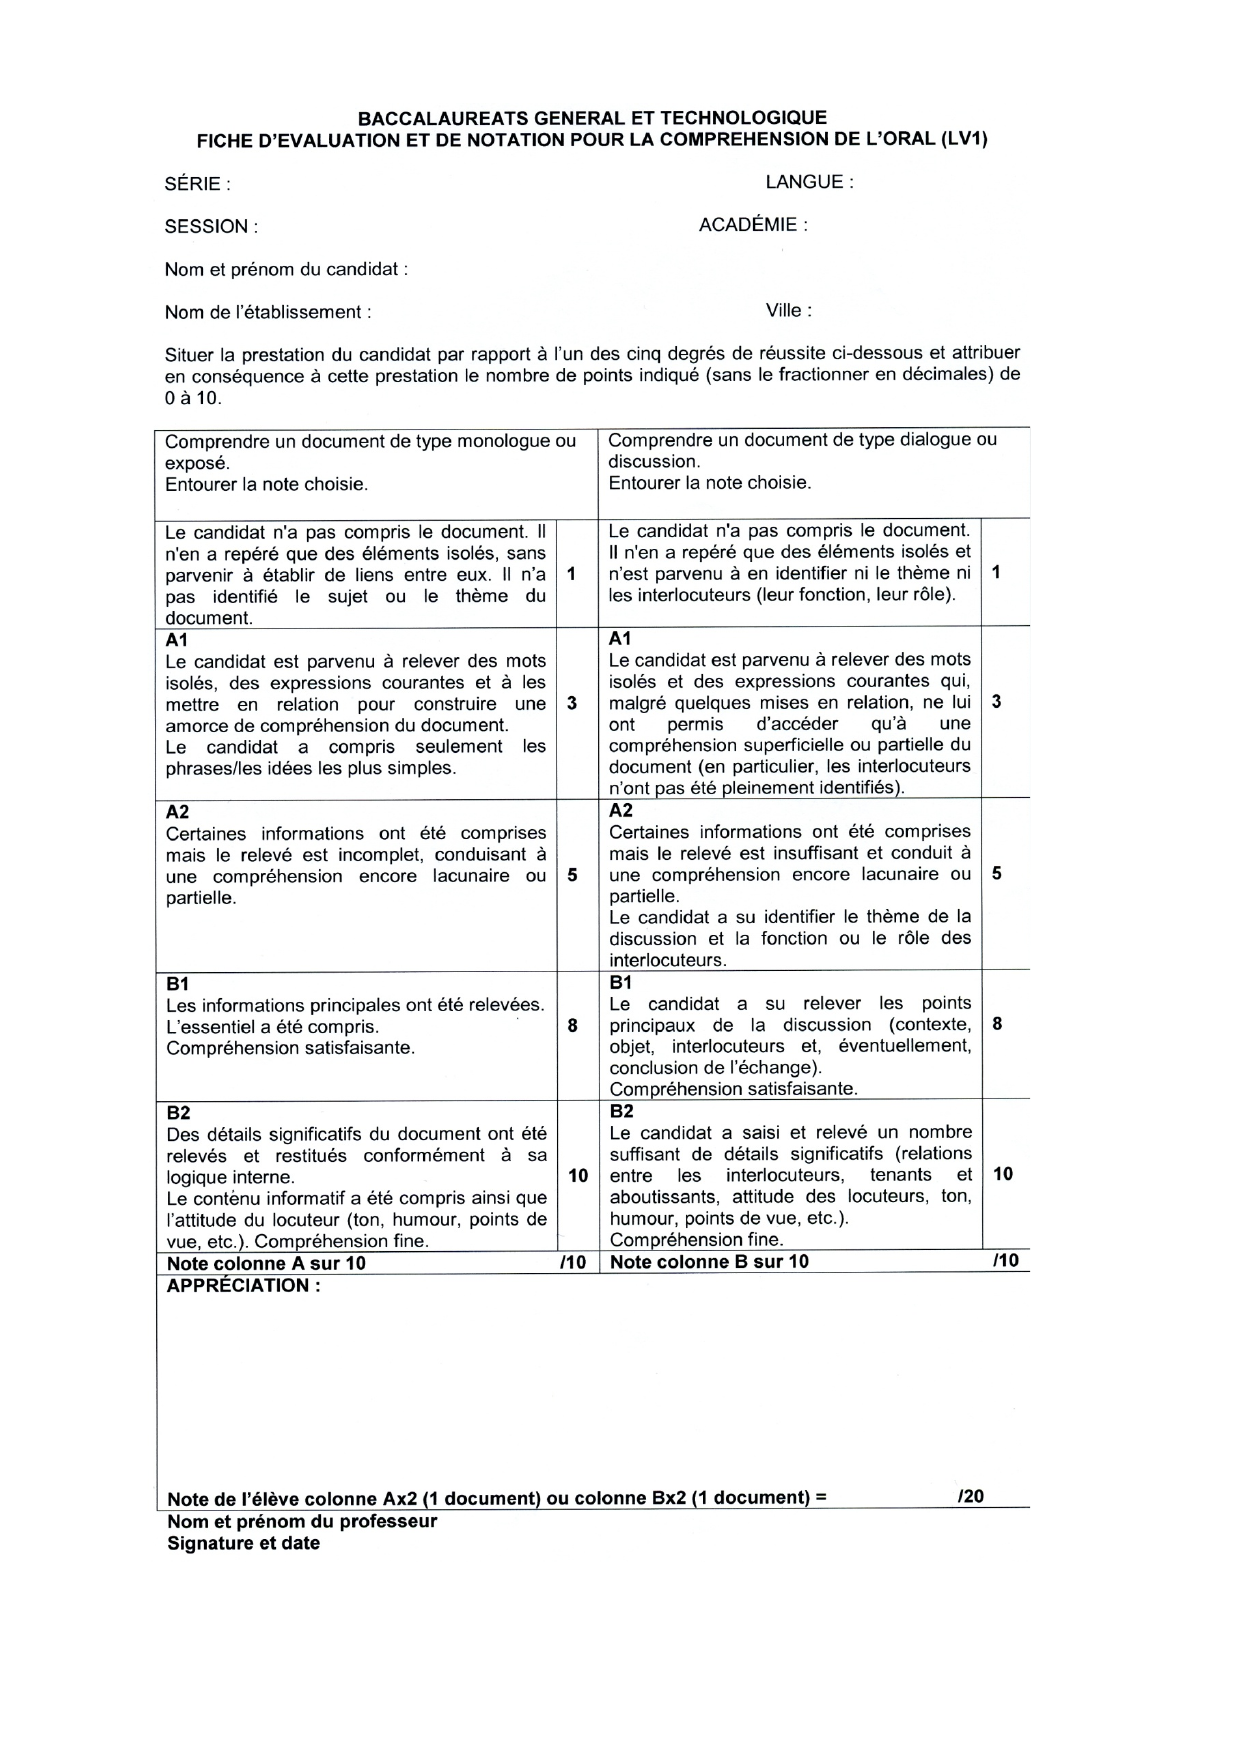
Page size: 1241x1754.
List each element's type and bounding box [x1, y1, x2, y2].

picture [147, 103, 1031, 1562]
